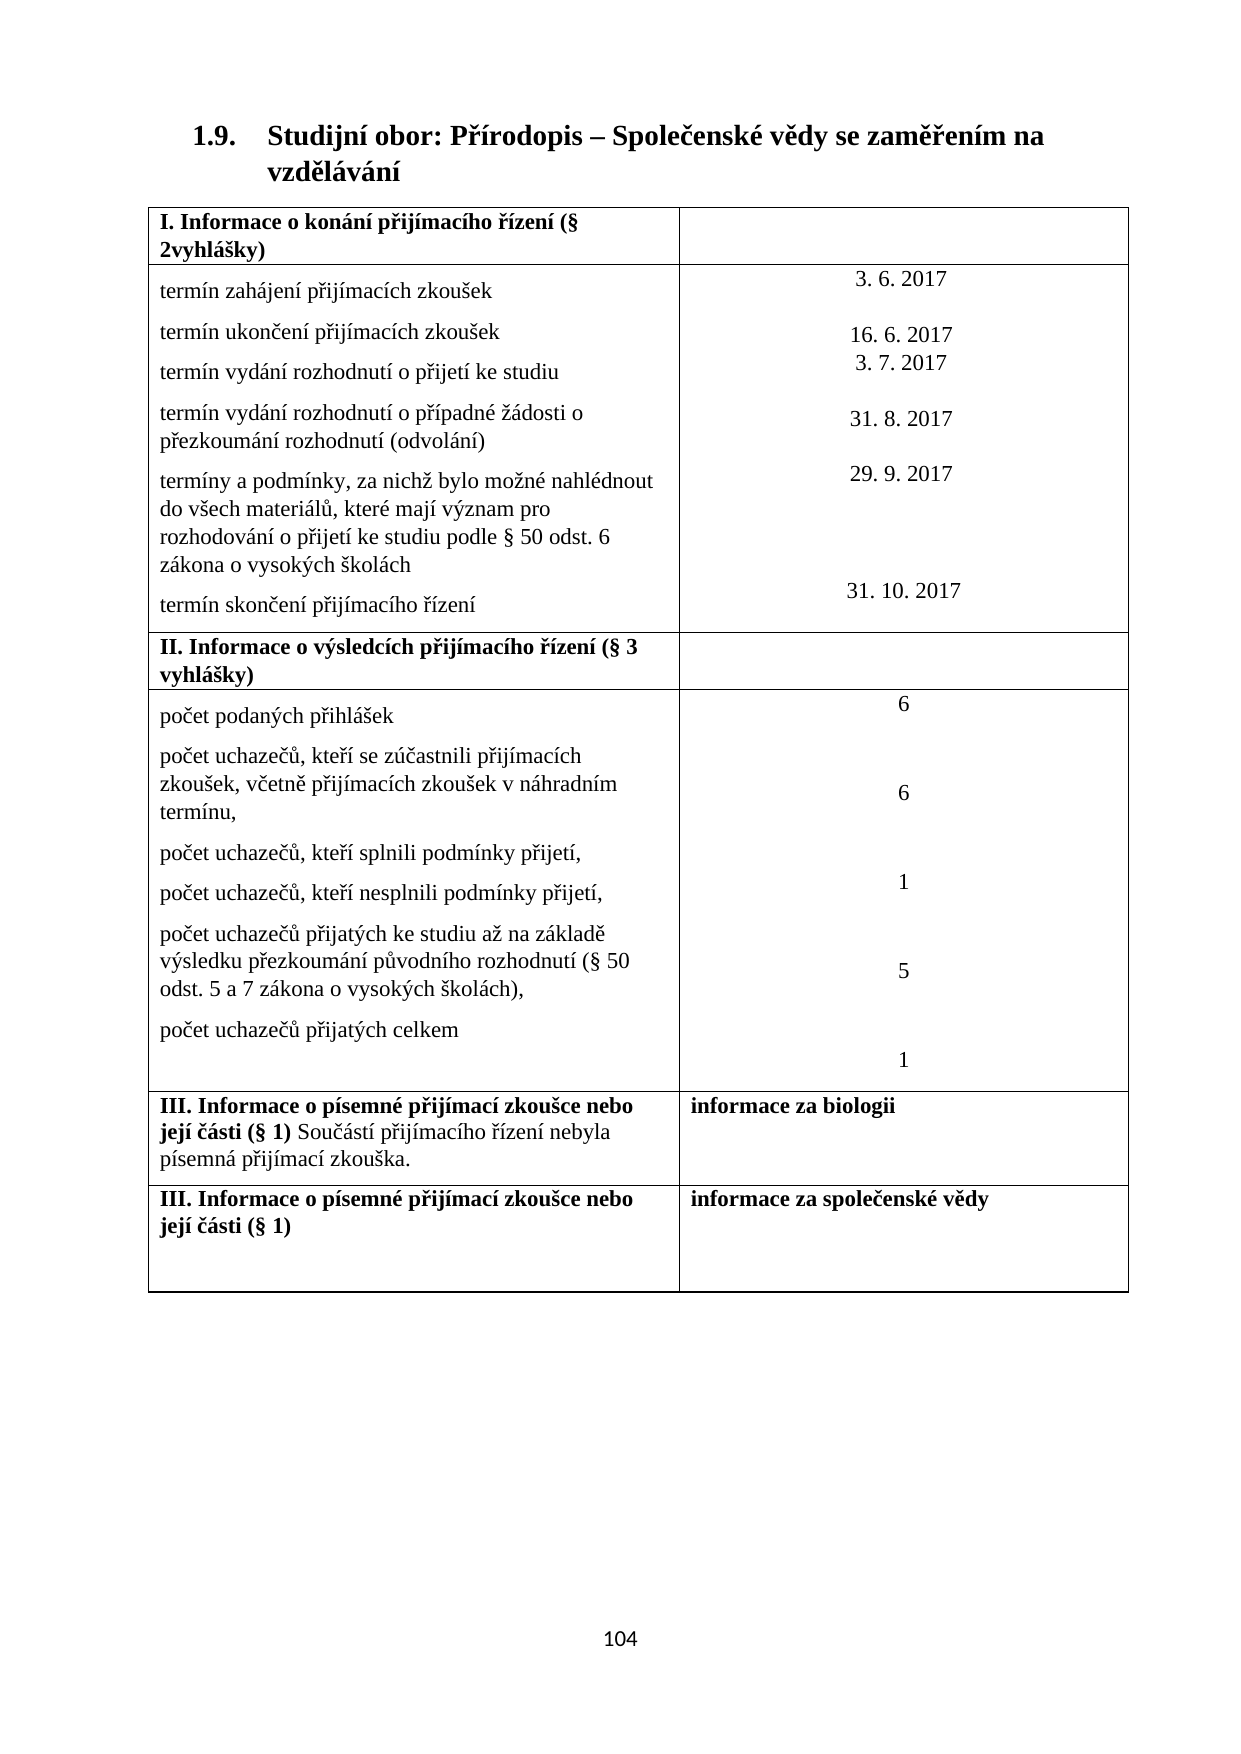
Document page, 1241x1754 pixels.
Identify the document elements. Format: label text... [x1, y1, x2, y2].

list Studijní obor: Přírodopis – Společenské vědy se zaměřením na vzdělávání [192, 118, 1092, 188]
table_cell termín zahájení přijímacích zkoušek termín ukončení přijímacích zkoušek termín vydání rozhodnutí o přijetí ke studiu termín vydání rozhodnutí o případné žádosti o přezkoumání rozhodnutí (odvolání) termíny a podmínky, za nichž bylo možné nahlédnout do všech materiálů, které mají význam pro rozhodování o přijetí ke studiu podle § 50 odst. 6 zákona o vysokých školách termín skončení přijímacího řízení [149, 265, 679, 632]
table_cell [680, 633, 1128, 688]
table_header [680, 208, 1128, 264]
table_cell 6 6 1 5 1 [680, 690, 1128, 1091]
table_cell počet podaných přihlášek počet uchazečů, kteří se zúčastnili přijímacích zkoušek, včetně přijímacích zkoušek v náhradním termínu, počet uchazečů, kteří splnili podmínky přijetí, počet uchazečů, kteří nesplnili podmínky přijetí, počet uchazečů přijatých ke studiu až na základě výsledku přezkoumání původního rozhodnutí (§ 50 odst. 5 a 7 zákona o vysokých školách), počet uchazečů přijatých celkem [149, 690, 679, 1091]
table_cell informace za biologii [680, 1092, 1128, 1184]
table_cell informace za společenské vědy [680, 1186, 1128, 1291]
table_cell III. Informace o písemné přijímací zkoušce nebo její části (§ 1) [149, 1186, 679, 1291]
table_header I. Informace o konání přijímacího řízení (§ 2vyhlášky) [149, 208, 679, 264]
table_cell III. Informace o písemné přijímací zkoušce nebo její části (§ 1) Součástí přijímacího řízení nebyla písemná přijímací zkouška. [149, 1092, 679, 1184]
table_cell II. Informace o výsledcích přijímacího řízení (§ 3 vyhlášky) [149, 633, 679, 688]
table_cell 3. 6. 2017 16. 6. 2017 3. 7. 2017 31. 8. 2017 29. 9. 2017 31. 10. 2017 [680, 265, 1128, 632]
